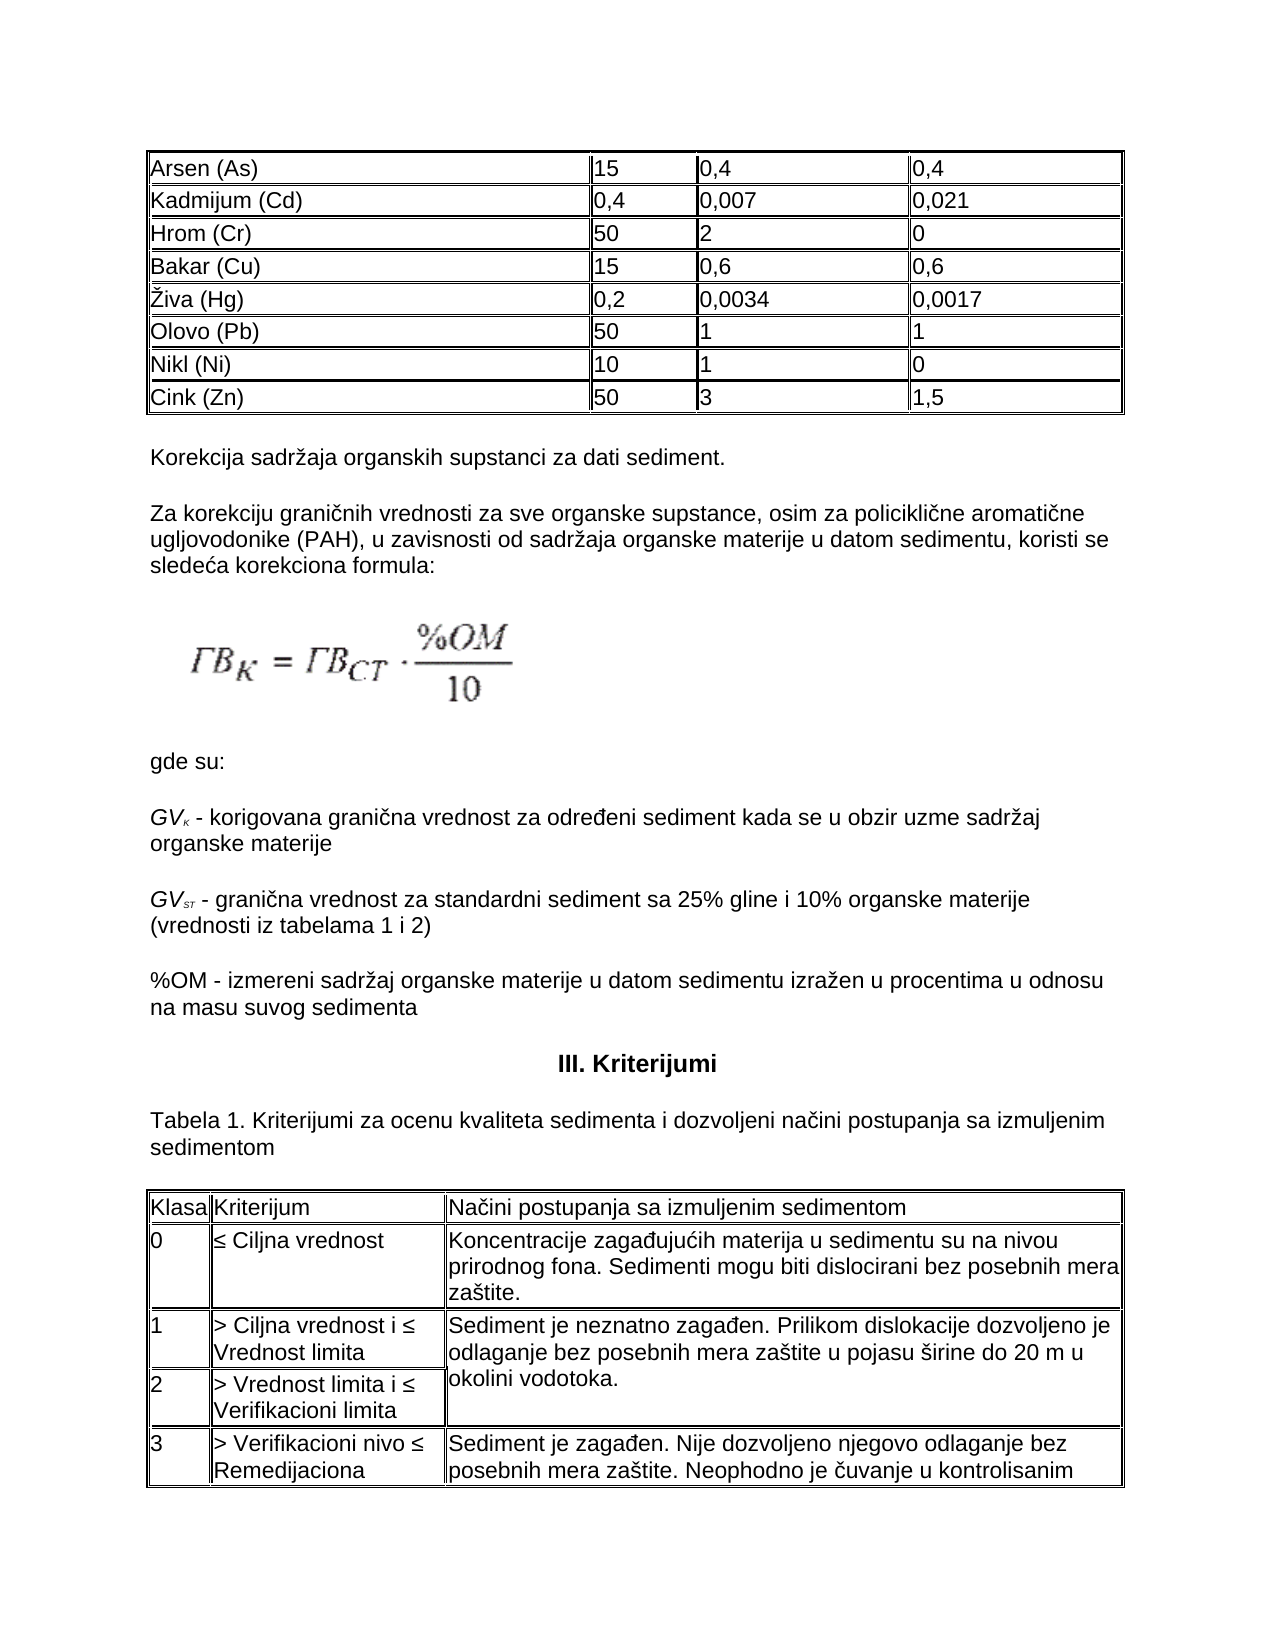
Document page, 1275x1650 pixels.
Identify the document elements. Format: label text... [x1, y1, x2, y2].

table_cell 2 [150, 1366, 209, 1425]
table_cell 0,007 [699, 186, 908, 215]
text %OM - izmereni sadržaj organske materije u datom sedimentu izražen u procentima u odnosu na masu suvog sedimenta [150, 967, 1125, 1020]
text Korekcija sadržaja organskih supstanci za dati sediment. [150, 444, 1125, 470]
table_cell 0,0034 [699, 284, 908, 313]
table_cell 0 [911, 215, 1122, 248]
table_cell 0,6 [911, 248, 1122, 281]
text III. Kriterijumi [150, 1049, 1125, 1078]
text gde su: [150, 748, 1125, 774]
table_cell Arsen (As) [150, 152, 591, 183]
table_cell 0,4 [593, 186, 696, 215]
table_cell 1 [699, 317, 908, 346]
table_cell ≤ Ciljna vrednost [213, 1225, 444, 1307]
text Za korekciju graničnih vrednosti za sve organske supstance, osim za policiklične aromatične ugljovodonike (PAH), u zavisnosti od sadržaja organske materije u datom sedimentu, koristi se sledeća korekciona formula: [150, 499, 1125, 579]
text GVK - korigovana granična vrednost za određeni sediment kada se u obzir uzme sadržaj organske materije [150, 804, 1125, 856]
table_cell 0,4 [910, 153, 1121, 183]
text GVST - granična vrednost za standardni sediment sa 25% gline i 10% organske materije (vrednosti iz tabelama 1 i 2) [150, 886, 1125, 938]
table_cell 50 [593, 317, 696, 346]
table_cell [211, 1429, 446, 1484]
table_cell 1 [699, 350, 908, 379]
table_cell 50 [591, 382, 697, 412]
table_cell 3 [697, 382, 910, 412]
table_cell Olovo (Pb) [150, 314, 589, 346]
table_cell Nikl (Ni) [150, 346, 589, 379]
table_cell 0,021 [910, 183, 1123, 215]
table_cell 0,6 [699, 252, 908, 281]
table_cell 1,5 [910, 379, 1121, 412]
table_cell Živa (Hg) [148, 281, 591, 313]
text Tabela 1. Kriterijumi za ocenu kvaliteta sedimenta i dozvoljeni načini postupanja sa izmuljenim sedimentom [150, 1107, 1125, 1160]
table_header Kriterijum [211, 1193, 446, 1222]
table_cell 0,0017 [910, 281, 1123, 313]
table_cell 1 [911, 314, 1122, 346]
table_cell > Vrednost limita i ≤ Verifikacioni limita [213, 1370, 444, 1425]
table_cell 3 [150, 1425, 211, 1484]
table_cell 0 [911, 346, 1122, 379]
table_cell 10 [593, 350, 696, 379]
table_header Klasa [150, 1191, 211, 1222]
table_cell 0,4 [697, 153, 910, 183]
table_cell 0,2 [593, 284, 696, 313]
table_cell 0 [148, 1222, 211, 1307]
table_cell Sediment je neznatno zagađen. Prilikom dislokacije dozvoljeno je odlaganje bez posebnih mera zaštite u pojasu širine do 20 m u okolini vodotoka. [447, 1307, 1122, 1425]
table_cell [446, 1425, 1122, 1484]
table_cell Kadmijum (Cd) [148, 183, 591, 215]
table_cell 1 [150, 1307, 209, 1366]
table_cell 2 [699, 219, 908, 248]
table_cell > Ciljna vrednost i ≤ Vrednost limita [213, 1311, 444, 1366]
table_header Načini postupanja sa izmuljenim sedimentom [446, 1193, 1121, 1222]
table_cell Koncentracije zagađujućih materija u sedimentu su na nivou prirodnog fona. Sedimenti mogu biti dislocirani bez posebnih mera zaštite. [446, 1222, 1123, 1307]
table_cell 15 [593, 252, 696, 281]
table_cell 15 [591, 152, 697, 183]
table_cell Cink (Zn) [150, 379, 591, 412]
table_cell 50 [593, 219, 696, 248]
table_cell Bakar (Cu) [150, 248, 589, 281]
table_cell Hrom (Cr) [150, 215, 589, 248]
picture [150, 607, 549, 719]
